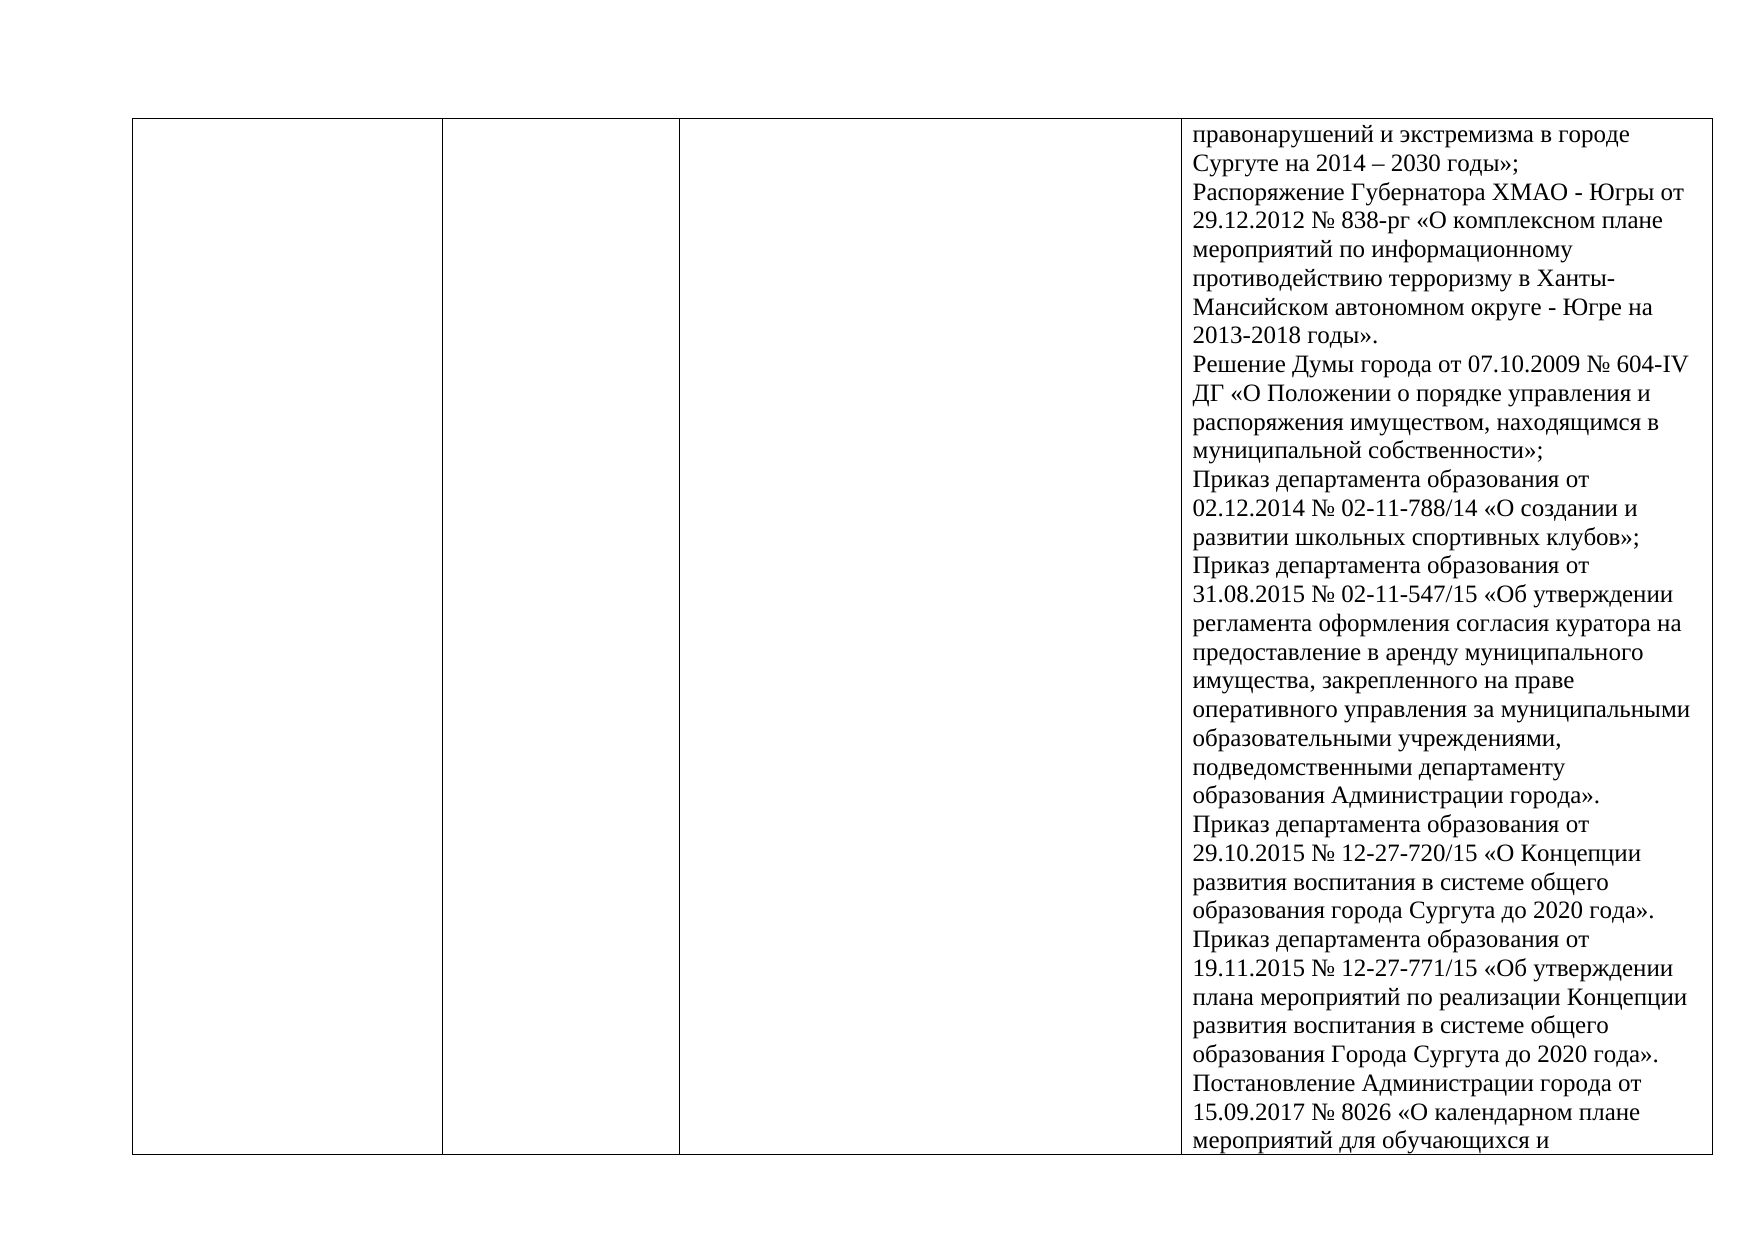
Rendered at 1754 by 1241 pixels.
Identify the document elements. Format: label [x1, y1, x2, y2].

table_cell [680, 119, 1181, 1154]
table_cell [133, 119, 442, 1154]
table_cell [1182, 119, 1712, 1154]
table_cell [443, 119, 679, 1154]
